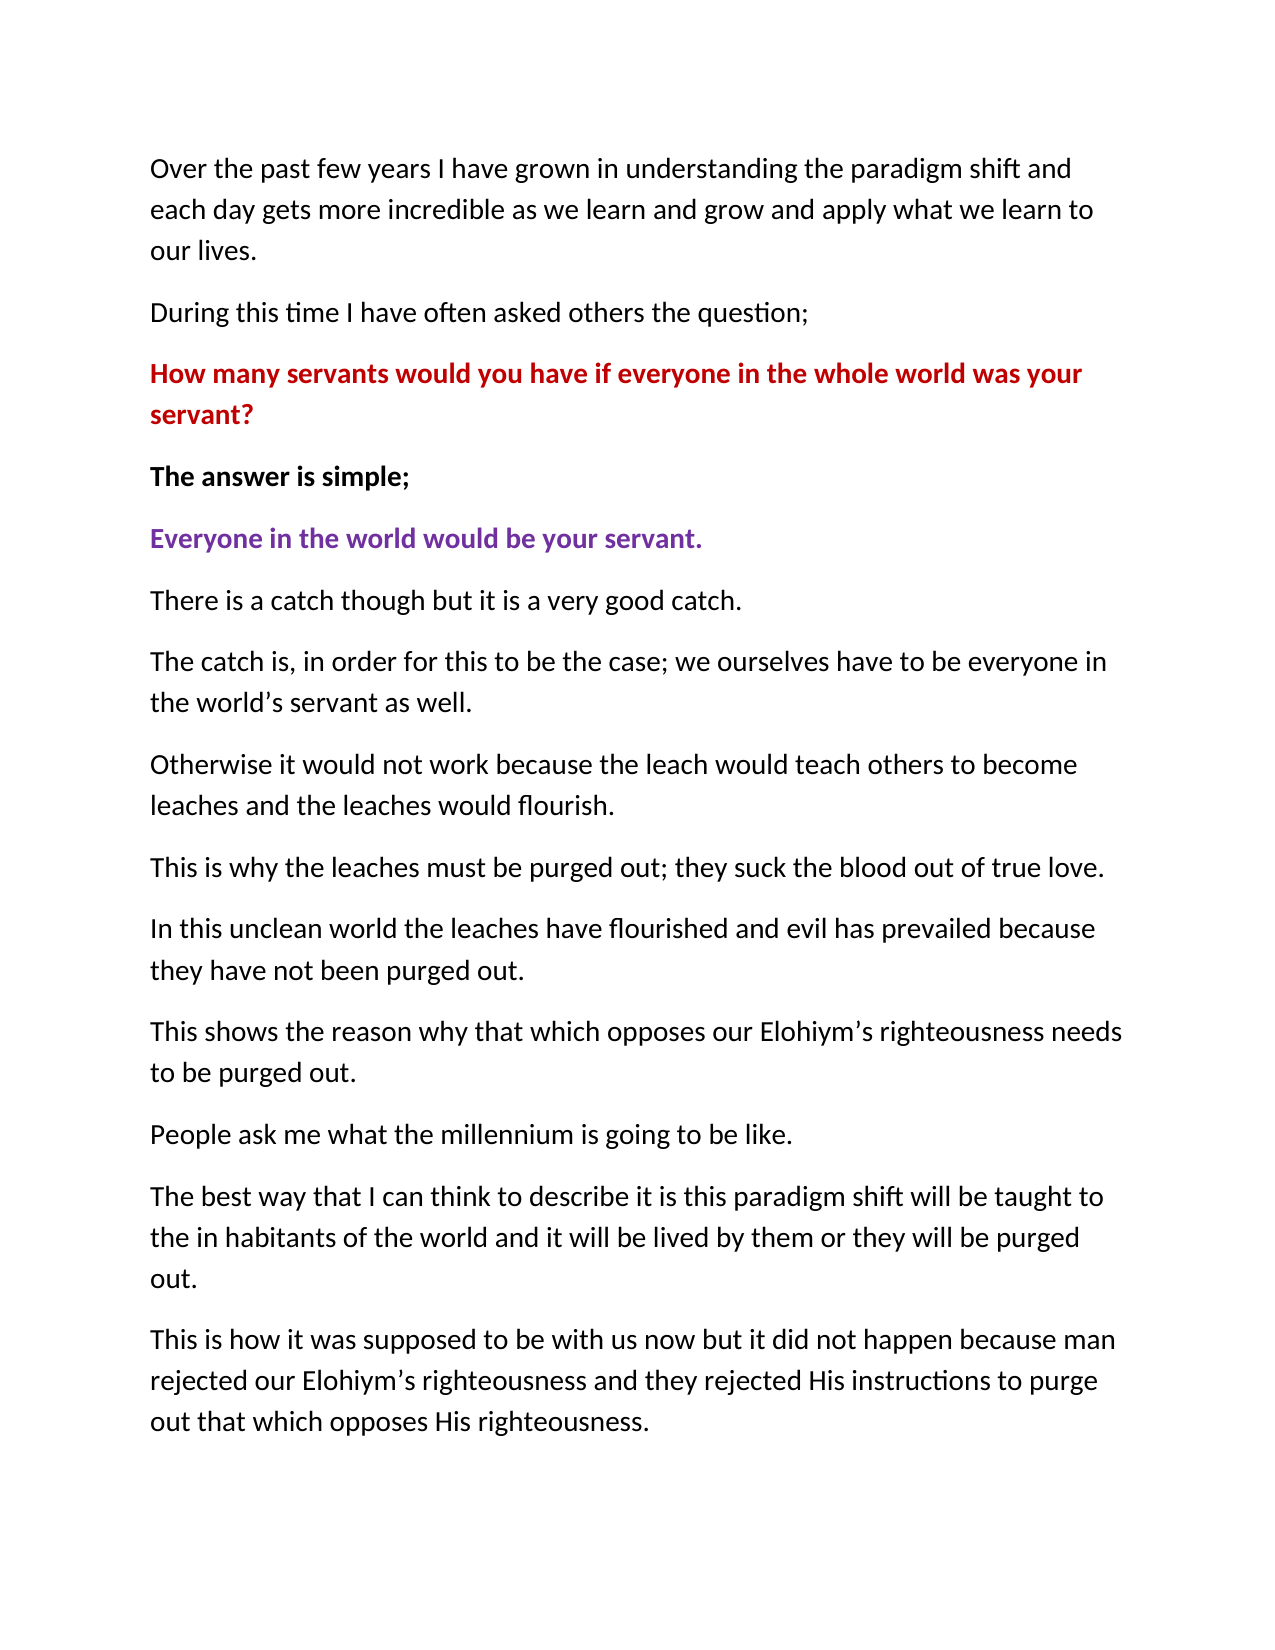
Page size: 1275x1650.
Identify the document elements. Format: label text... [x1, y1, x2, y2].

text People ask me what the millennium is going to be like. [150, 1116, 1125, 1152]
text The catch is, in order for this to be the case; we ourselves have to be everyone in the world’s servant as well. [150, 643, 1125, 720]
text This is how it was supposed to be with us now but it did not happen because man rejected our Elohiym’s righteousness and they rejected His instructions to purge out that which opposes His righteousness. [150, 1321, 1125, 1439]
text There is a catch though but it is a very good catch. [150, 582, 1125, 617]
text Otherwise it would not work because the leach would teach others to become leaches and the leaches would flourish. [150, 746, 1125, 823]
text Everyone in the world would be your servant. [150, 520, 1125, 556]
text During this time I have often asked others the question; [150, 294, 1125, 329]
text Over the past few years I have grown in understanding the paradigm shift and each day gets more incredible as we learn and grow and apply what we learn to our lives. [150, 150, 1125, 267]
text In this unclean world the leaches have flourished and evil has prevailed because they have not been purged out. [150, 911, 1125, 987]
text The best way that I can think to describe it is this paradigm shift will be taught to the in habitants of the world and it will be lived by them or they will be purged out. [150, 1178, 1125, 1295]
text This shows the reason why that which opposes our Elohiym’s righteousness needs to be purged out. [150, 1013, 1125, 1090]
text This is why the leaches must be purged out; they suck the blood out of true love. [150, 849, 1125, 884]
text How many servants would you have if everyone in the whole world was your servant? [150, 355, 1125, 432]
text The answer is simple; [150, 458, 1125, 494]
